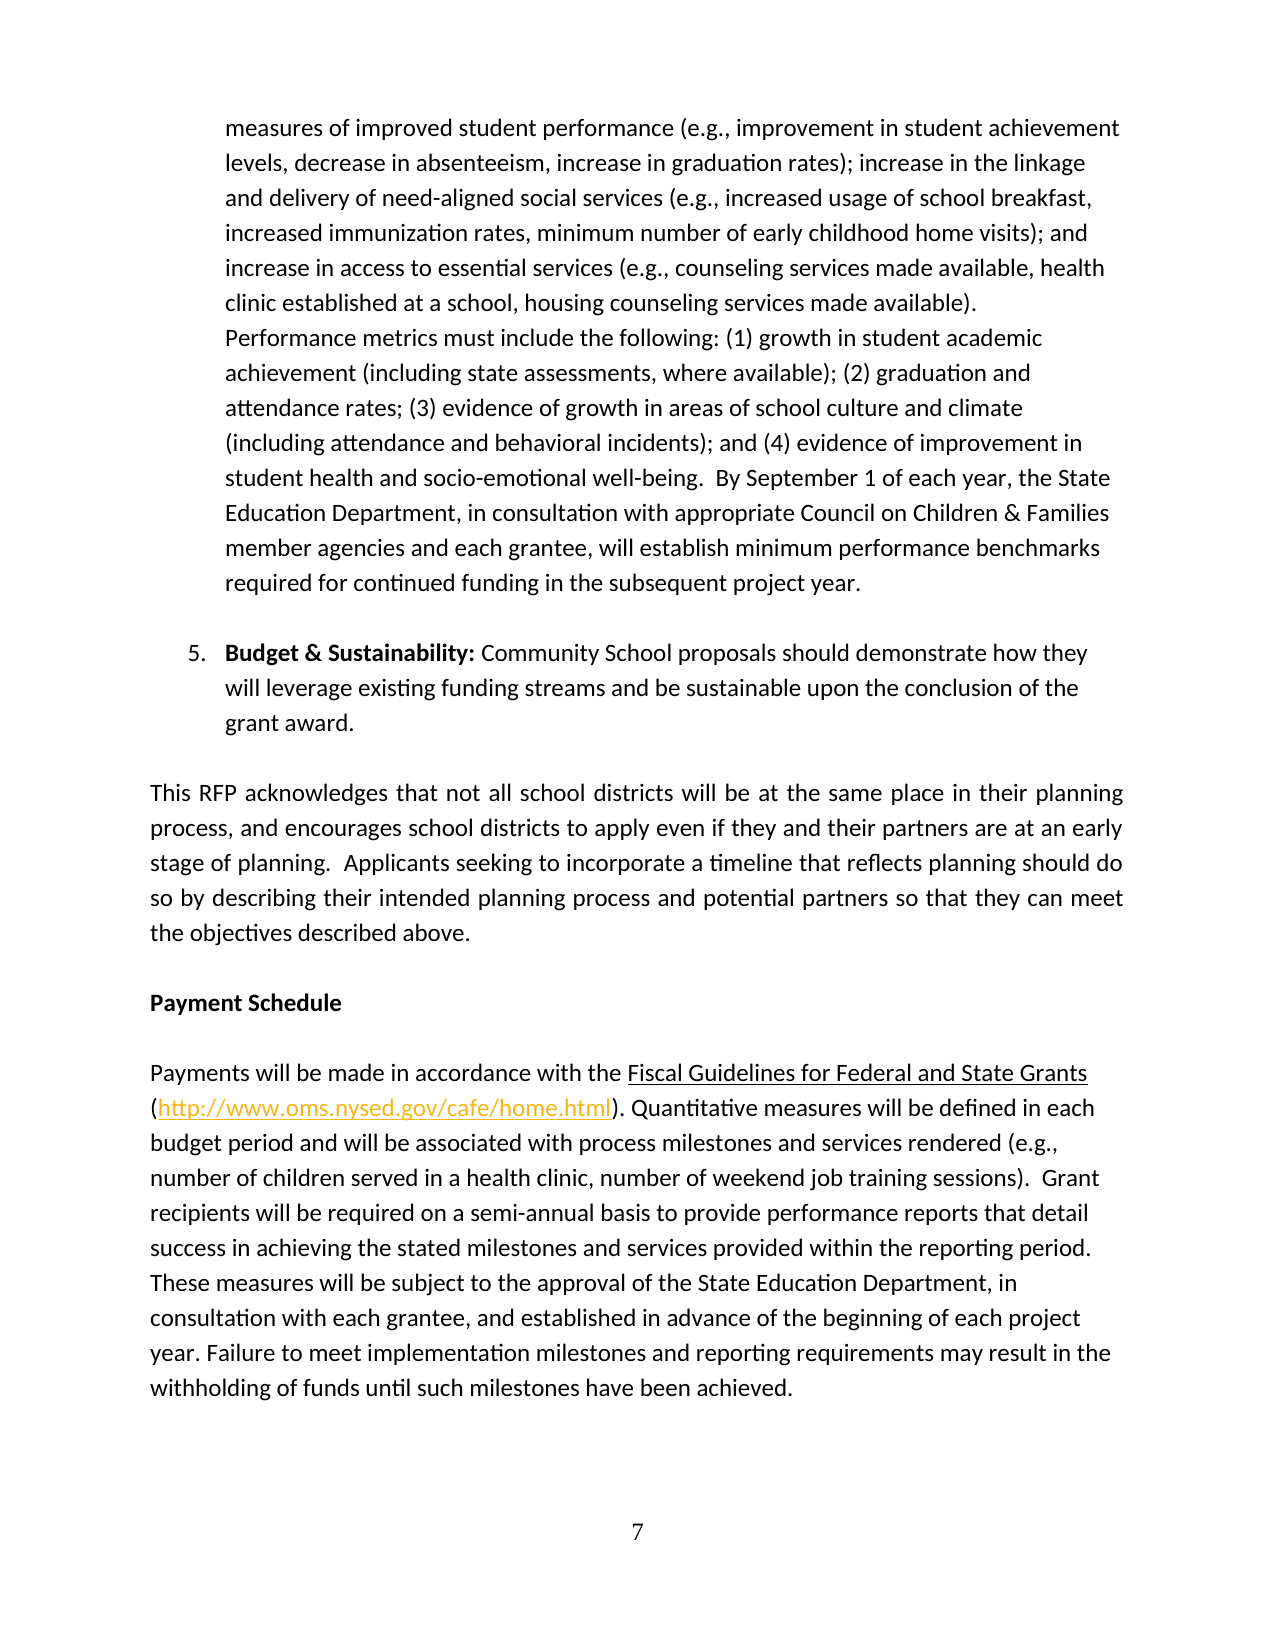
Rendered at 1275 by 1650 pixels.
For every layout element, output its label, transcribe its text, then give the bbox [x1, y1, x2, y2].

text Payment Schedule [150, 987, 1125, 1018]
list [187, 112, 1125, 598]
text Payments will be made in accordance with the Fiscal Guidelines for Federal and State Grants (http://www.oms.nysed.gov/cafe/home.html). Quantitative measures will be defined in each budget period and will be associated with process milestones and services rendered (e.g., number of children served in a health clinic, number of weekend job training sessions). Grant recipients will be required on a semi-annual basis to provide performance reports that detail success in achieving the stated milestones and services provided within the reporting period. These measures will be subject to the approval of the State Education Department, in consultation with each grantee, and established in advance of the beginning of each project year. Failure to meet implementation milestones and reporting requirements may result in the withholding of funds until such milestones have been achieved. [150, 1057, 1125, 1403]
list This RFP acknowledges that not all school districts will be at the same place in their planning process, and encourages school districts to apply even if they and their partners are at an early stage of planning. Applicants seeking to incorporate a timeline that reflects planning should do so by describing their intended planning process and potential partners so that they can meet the objectives described above. [150, 777, 1125, 948]
list Budget & Sustainability: Community School proposals should demonstrate how they will leverage existing funding streams and be sustainable upon the conclusion of the grant award. [187, 637, 1125, 738]
